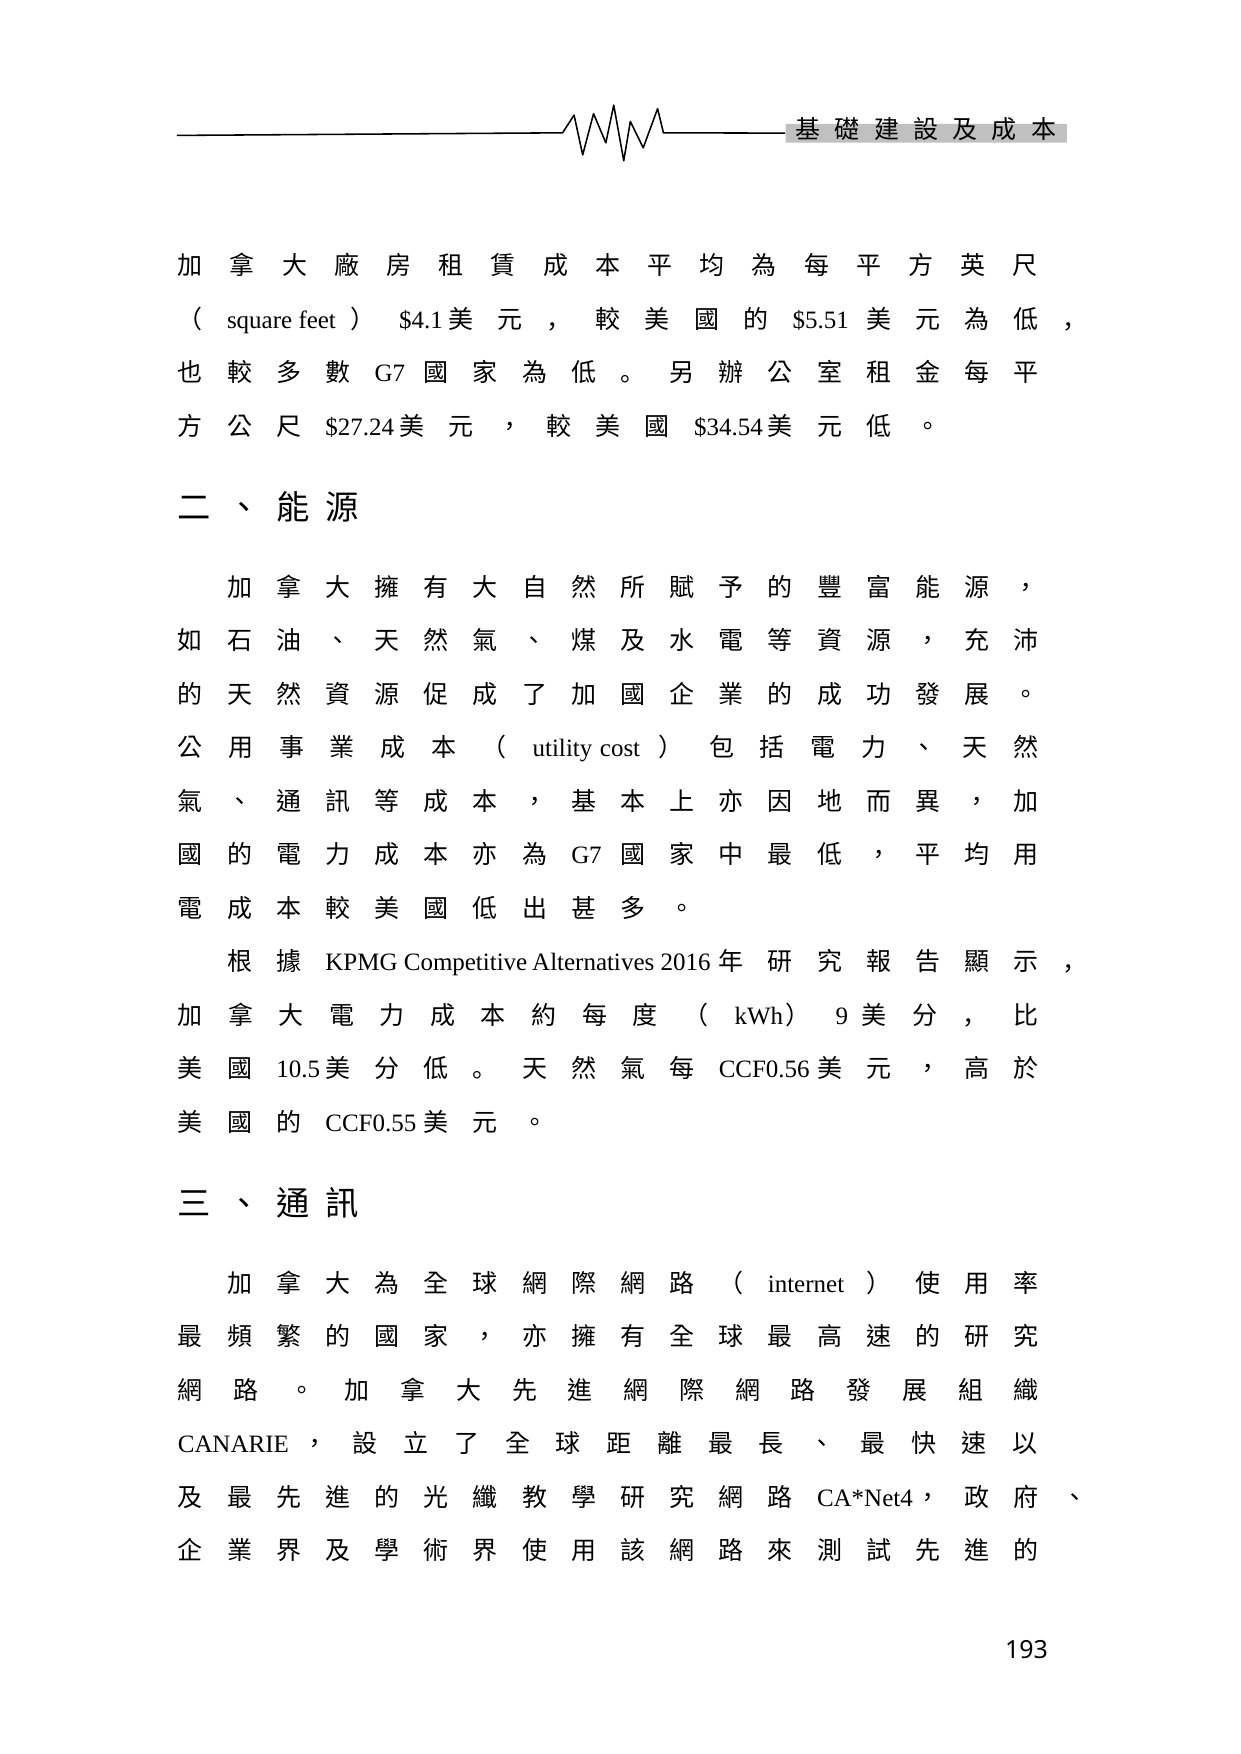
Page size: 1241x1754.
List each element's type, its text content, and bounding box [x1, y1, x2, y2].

text 三、通訊 [178, 1174, 1063, 1228]
text 根據KPMG Competitive Alternatives 2016年研究報告顯示，加拿大電力成本約每度（kWh）9美分，比美國10.5美分低。天然氣每CCF0.56美元，高於美國的CCF0.55美元。 [178, 933, 1063, 1147]
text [178, 1254, 1063, 1576]
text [178, 237, 1063, 451]
text 二、能源 [178, 478, 1063, 532]
text 加拿大擁有大自然所賦予的豐富能源，如石油、天然氣、煤及水電等資源，充沛的天然資源促成了加國企業的成功發展。公用事業成本（utility cost）包括電力、天然氣、通訊等成本，基本上亦因地而異，加國的電力成本亦為G7國家中最低，平均用電成本較美國低出甚多。 [178, 558, 1063, 933]
